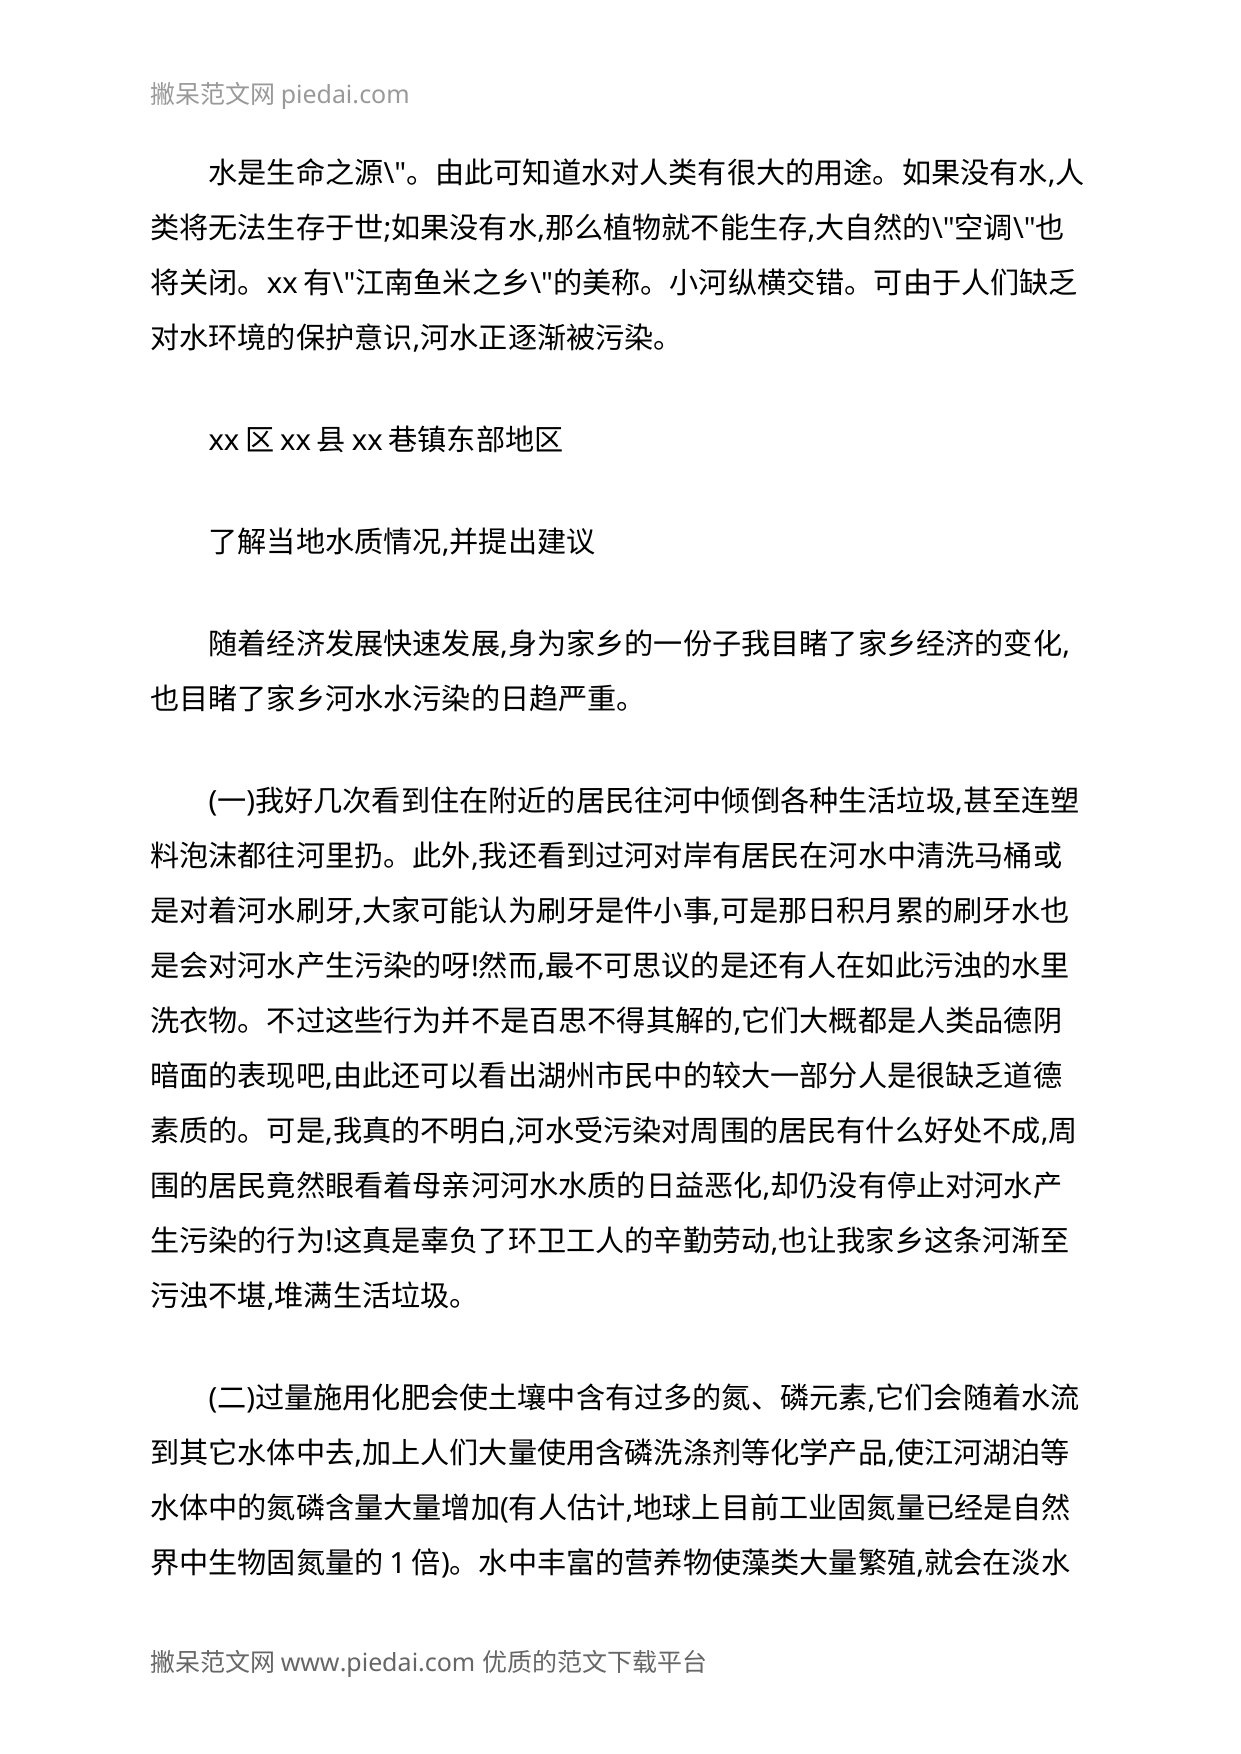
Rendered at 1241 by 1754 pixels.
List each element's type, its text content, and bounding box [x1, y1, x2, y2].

text 水是生命之源\"。由此可知道水对人类有很大的用途。如果没有水,人类将无法生存于世;如果没有水,那么植物就不能生存,大自然的\"空调\"也将关闭。xx有\"江南鱼米之乡\"的美称。小河纵横交错。可由于人们缺乏对水环境的保护意识,河水正逐渐被污染。 [150, 150, 1090, 357]
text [150, 1375, 1090, 1582]
text 了解当地水质情况,并提出建议 [150, 519, 1090, 561]
text (一)我好几次看到住在附近的居民往河中倾倒各种生活垃圾,甚至连塑料泡沫都往河里扔。此外,我还看到过河对岸有居民在河水中清洗马桶或是对着河水刷牙,大家可能认为刷牙是件小事,可是那日积月累的刷牙水也是会对河水产生污染的呀!然而,最不可思议的是还有人在如此污浊的水里洗衣物。不过这些行为并不是百思不得其解的,它们大概都是人类品德阴暗面的表现吧,由此还可以看出湖州市民中的较大一部分人是很缺乏道德素质的。可是,我真的不明白,河水受污染对周围的居民有什么好处不成,周围的居民竟然眼看着母亲河河水水质的日益恶化,却仍没有停止对河水产生污染的行为!这真是辜负了环卫工人的辛勤劳动,也让我家乡这条河渐至污浊不堪,堆满生活垃圾。 [150, 778, 1090, 1315]
text 随着经济发展快速发展,身为家乡的一份子我目睹了家乡经济的变化,也目睹了家乡河水水污染的日趋严重。 [150, 621, 1090, 718]
text xx区xx县xx巷镇东部地区 [150, 417, 1090, 459]
